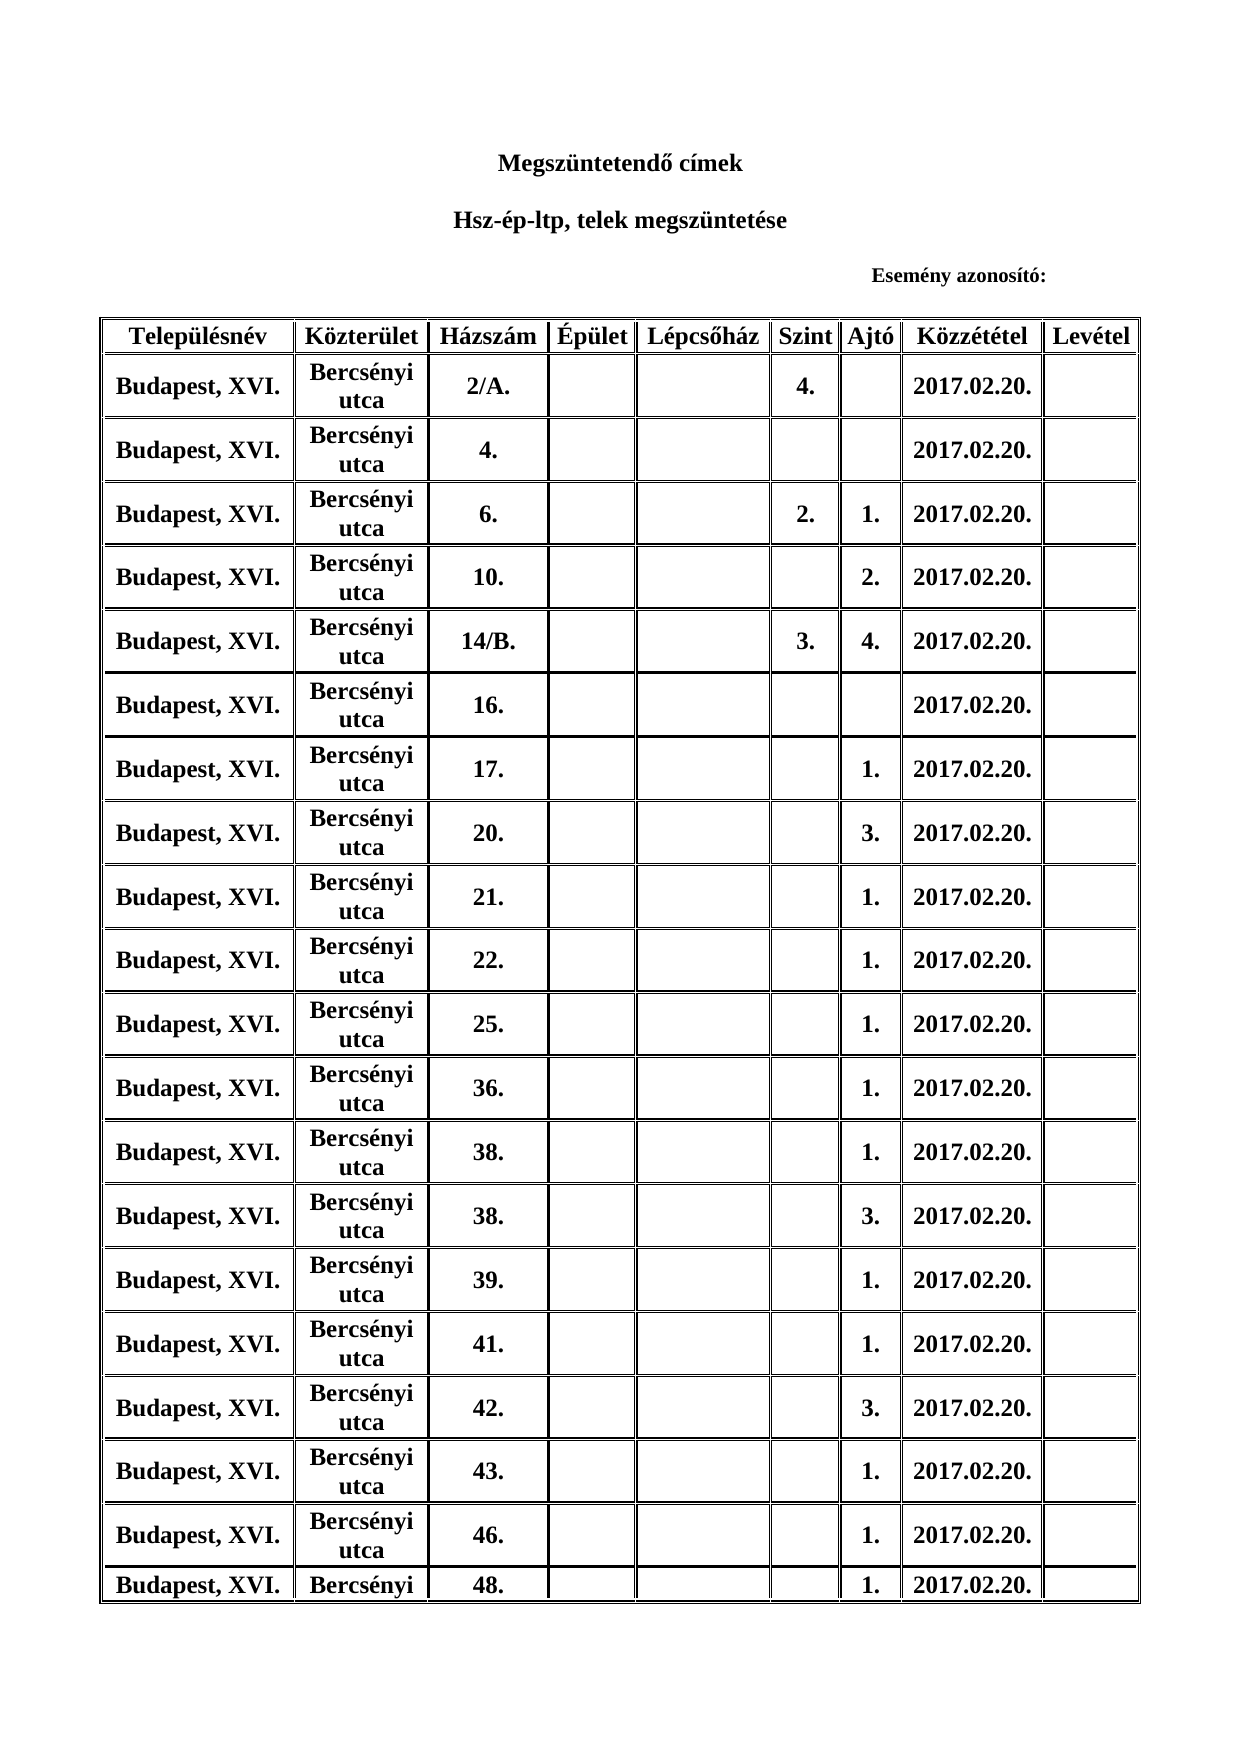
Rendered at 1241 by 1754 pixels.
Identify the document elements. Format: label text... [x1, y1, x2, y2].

table_cell [638, 994, 769, 1054]
table_cell [550, 866, 634, 926]
table_cell [772, 547, 838, 607]
table_cell [772, 994, 838, 1054]
table_cell [638, 1441, 769, 1501]
table_cell Bercsényi utca [296, 1249, 427, 1309]
table_cell 2017.02.20. [903, 930, 1041, 990]
table_cell [550, 994, 634, 1054]
table_cell [638, 547, 769, 607]
table_cell 48. [428, 1568, 548, 1600]
table_cell 4. [772, 355, 838, 416]
table_cell 20. [430, 802, 547, 863]
table_cell 10. [430, 547, 547, 607]
table_cell [1045, 543, 1138, 607]
table_cell 1. [842, 1249, 900, 1309]
table_cell [1043, 416, 1139, 479]
table_cell Budapest, XVI. [101, 352, 295, 416]
table_cell [772, 1313, 838, 1373]
table_cell Bercsényi utca [296, 1185, 427, 1246]
table_cell [638, 738, 769, 799]
table_cell 2017.02.20. [903, 611, 1041, 671]
table_cell [638, 483, 769, 543]
table_cell Bercsényi utca [296, 419, 427, 479]
table_cell 2017.02.20. [903, 738, 1041, 799]
table_cell 1. [842, 1505, 900, 1565]
table_cell 1. [842, 866, 900, 926]
table_cell 42. [430, 1377, 547, 1437]
table_cell Bercsényi utca [296, 547, 427, 607]
table_cell 2017.02.20. [903, 1249, 1041, 1309]
table_cell Budapest, XVI. [101, 416, 295, 479]
table_cell 2017.02.20. [903, 994, 1041, 1054]
table_cell [550, 1377, 634, 1437]
table_cell [1045, 1374, 1138, 1437]
table_cell 2017.02.20. [903, 1313, 1041, 1373]
table_cell Budapest, XVI. [103, 1310, 293, 1373]
text Esemény azonosító: [148, 263, 1093, 287]
table_cell 43. [430, 1441, 547, 1501]
table_cell 1. [842, 483, 900, 543]
table_cell Budapest, XVI. [103, 671, 293, 735]
table_cell 1. [842, 1313, 900, 1373]
table_header Épület [548, 318, 636, 352]
table_cell [1045, 671, 1138, 735]
table_cell Budapest, XVI. [103, 607, 293, 671]
table_cell [772, 674, 838, 735]
table_cell [550, 1122, 634, 1182]
table_header Levétel [1043, 320, 1138, 352]
table_cell 2017.02.20. [903, 1058, 1041, 1118]
table_cell [1045, 926, 1138, 990]
table_cell [1043, 352, 1139, 416]
table_cell [550, 1185, 634, 1246]
table_cell [772, 1505, 838, 1565]
table_cell [548, 1565, 636, 1600]
table_cell 3. [842, 1377, 900, 1437]
table_cell 1. [842, 1441, 900, 1501]
table_cell 2017.02.20. [903, 1505, 1041, 1565]
table_cell 2017.02.20. [903, 483, 1041, 543]
table_cell 22. [430, 930, 547, 990]
table_cell 6. [430, 483, 547, 543]
table_cell 2. [772, 483, 838, 543]
table_cell Budapest, XVI. [101, 1182, 295, 1246]
table_cell 38. [430, 1122, 547, 1182]
table_cell [550, 1505, 634, 1565]
table_cell [550, 483, 634, 543]
table_cell [550, 930, 634, 990]
table_cell 2017.02.20. [903, 419, 1041, 479]
table_cell 1. [842, 994, 900, 1054]
table_cell [638, 611, 769, 671]
table_cell [1043, 1246, 1139, 1309]
table_cell [1045, 1501, 1138, 1565]
table_cell Budapest, XVI. [103, 1501, 293, 1565]
table_cell 1. [840, 1568, 901, 1600]
table_cell Bercsényi utca [296, 1122, 427, 1182]
table_cell Bercsényi utca [296, 355, 427, 416]
table_cell [638, 674, 769, 735]
table_cell [772, 1441, 838, 1501]
table_cell [636, 1568, 771, 1600]
table_cell [1045, 1437, 1138, 1501]
table_cell Budapest, XVI. [103, 1437, 293, 1501]
table_header Ajtó [840, 320, 901, 352]
table_cell [772, 419, 838, 479]
table_cell [550, 1441, 634, 1501]
table_cell 2/A. [430, 355, 547, 416]
table_header Közzététel [901, 318, 1043, 352]
table_cell Budapest, XVI. [103, 990, 293, 1054]
table_cell [772, 1185, 838, 1246]
table_cell [550, 1249, 634, 1309]
table_cell [638, 1377, 769, 1437]
table_cell Bercsényi utca [295, 1568, 428, 1600]
table_cell Budapest, XVI. [103, 1118, 293, 1182]
table_header Településnév [103, 320, 295, 352]
table_cell 3. [772, 611, 838, 671]
table_cell Budapest, XVI. [103, 1565, 295, 1600]
table_cell Budapest, XVI. [103, 1374, 293, 1437]
table_cell [1045, 607, 1138, 671]
table_cell 2017.02.20. [903, 355, 1041, 416]
table_cell 2017.02.20. [901, 1565, 1043, 1600]
table_cell [1043, 799, 1139, 863]
table_cell 1. [842, 1058, 900, 1118]
table_cell [1043, 1565, 1138, 1600]
table_cell Budapest, XVI. [103, 480, 293, 543]
table_cell 36. [430, 1058, 547, 1118]
table_cell 2017.02.20. [903, 866, 1041, 926]
table_cell 2. [842, 547, 900, 607]
table_cell Bercsényi utca [296, 1441, 427, 1501]
table_cell 16. [430, 674, 547, 735]
table_cell [842, 355, 900, 416]
table_cell [638, 1122, 769, 1182]
table_cell [1045, 1118, 1138, 1182]
table_cell 41. [430, 1313, 547, 1373]
table_cell Bercsényi utca [296, 1313, 427, 1373]
table_cell [638, 930, 769, 990]
table_cell 3. [842, 802, 900, 863]
table_cell [550, 547, 634, 607]
table_cell [638, 802, 769, 863]
table_cell [1045, 990, 1138, 1054]
table_cell 1. [842, 1122, 900, 1182]
table_cell [550, 355, 634, 416]
table_cell [772, 866, 838, 926]
table_cell [842, 674, 900, 735]
table_cell Bercsényi utca [296, 1505, 427, 1565]
table_header Házszám [428, 320, 548, 352]
table_cell [772, 1058, 838, 1118]
table_cell 21. [430, 866, 547, 926]
table_cell [1043, 863, 1139, 926]
table_cell [638, 1058, 769, 1118]
text Hsz-ép-ltp, telek megszüntetése [148, 206, 1093, 234]
table_cell 2017.02.20. [903, 547, 1041, 607]
table_cell [638, 1313, 769, 1373]
table_cell [842, 419, 900, 479]
table_cell 38. [430, 1185, 547, 1246]
table_cell 2017.02.20. [903, 802, 1041, 863]
table_cell Bercsényi utca [296, 1377, 427, 1437]
table_cell 1. [842, 930, 900, 990]
table_cell [638, 419, 769, 479]
text Megszüntetendő címek [148, 148, 1093, 176]
table_cell Budapest, XVI. [101, 863, 295, 926]
table_cell [772, 1377, 838, 1437]
table_cell [638, 866, 769, 926]
table_cell Bercsényi utca [296, 994, 427, 1054]
table_cell 3. [842, 1185, 900, 1246]
table_header Közterület [295, 318, 428, 352]
table_cell [772, 738, 838, 799]
table_cell Budapest, XVI. [103, 735, 293, 799]
table_cell 2017.02.20. [903, 1122, 1041, 1182]
table_cell 2017.02.20. [903, 674, 1041, 735]
table_cell [550, 1313, 634, 1373]
table_cell [772, 1122, 838, 1182]
table_cell 4. [842, 611, 900, 671]
table_cell [550, 611, 634, 671]
table_cell [550, 738, 634, 799]
table_cell Budapest, XVI. [101, 799, 295, 863]
table_cell [638, 355, 769, 416]
table_cell Bercsényi utca [296, 802, 427, 863]
table_cell 2017.02.20. [903, 1377, 1041, 1437]
table_cell 2017.02.20. [903, 1185, 1041, 1246]
table_cell Budapest, XVI. [103, 926, 293, 990]
table_cell [550, 1058, 634, 1118]
table_header Szint [771, 318, 840, 352]
table_cell 1. [842, 738, 900, 799]
table_cell [1045, 1310, 1138, 1373]
table_cell [638, 1249, 769, 1309]
table_cell Bercsényi utca [296, 1058, 427, 1118]
table_cell [772, 802, 838, 863]
table_cell [1045, 480, 1138, 543]
table_cell [638, 1185, 769, 1246]
table_cell [771, 1565, 840, 1600]
table_header Lépcsőház [636, 320, 771, 352]
table_cell [550, 674, 634, 735]
table_cell 4. [430, 419, 547, 479]
table_cell Bercsényi utca [296, 930, 427, 990]
table_cell 14/B. [430, 611, 547, 671]
table_cell [772, 930, 838, 990]
table_cell 39. [430, 1249, 547, 1309]
table_cell Budapest, XVI. [103, 1054, 293, 1118]
table_cell [550, 802, 634, 863]
table_cell Bercsényi utca [296, 483, 427, 543]
table_cell Bercsényi utca [296, 866, 427, 926]
table_cell 25. [430, 994, 547, 1054]
table_cell Budapest, XVI. [101, 1246, 295, 1309]
table_cell [772, 1249, 838, 1309]
table_cell Budapest, XVI. [103, 543, 293, 607]
table_cell Bercsényi utca [296, 738, 427, 799]
table_cell Bercsényi utca [296, 674, 427, 735]
table_cell 17. [430, 738, 547, 799]
table_cell 2017.02.20. [903, 1441, 1041, 1501]
table_cell [638, 1505, 769, 1565]
table_cell [550, 419, 634, 479]
table_cell [1045, 1054, 1138, 1118]
table_cell [1043, 1182, 1139, 1246]
table_cell 46. [430, 1505, 547, 1565]
table_cell Bercsényi utca [296, 611, 427, 671]
table_cell [1045, 735, 1138, 799]
